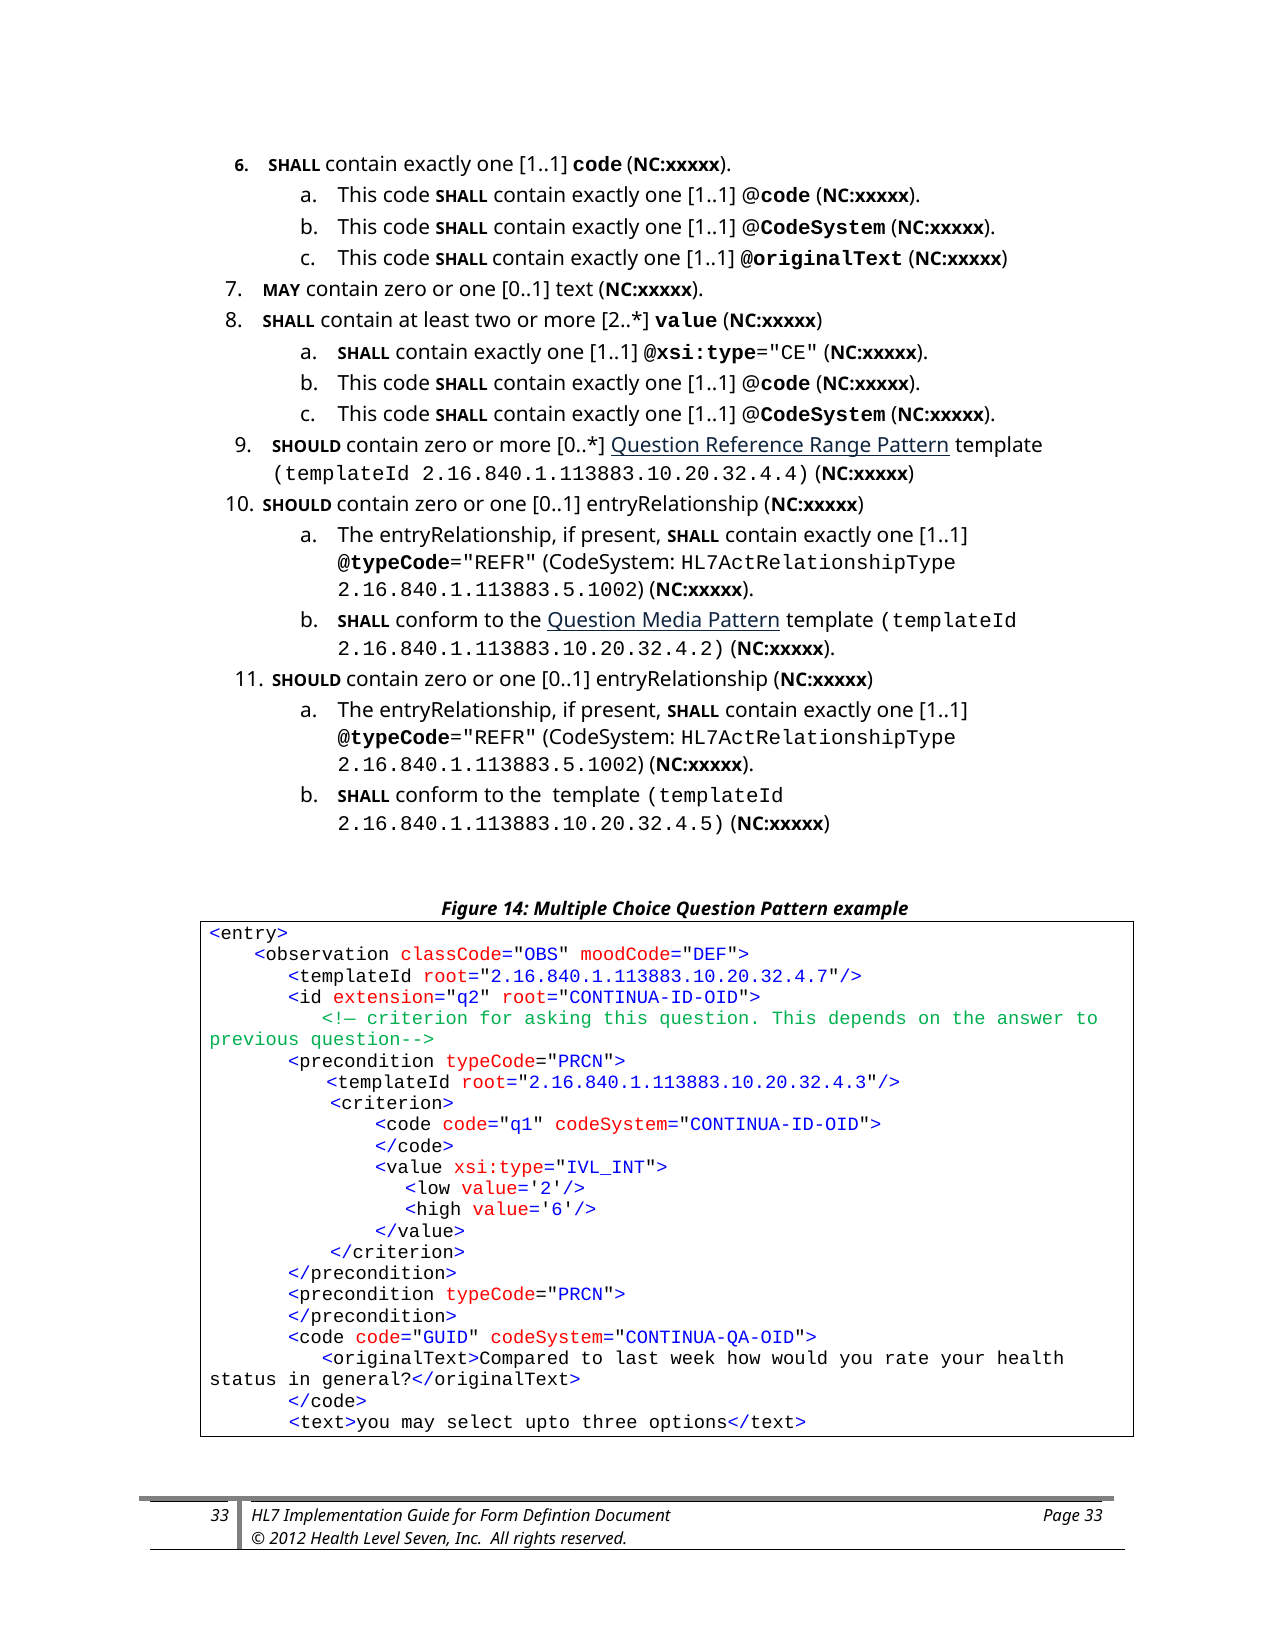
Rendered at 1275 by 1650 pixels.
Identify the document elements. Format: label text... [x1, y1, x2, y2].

text <high value='6'/> [201, 1197, 1133, 1218]
text </precondition> [201, 1303, 1133, 1324]
text <text>you may select upto three options</text> [201, 1409, 1133, 1436]
text <entry> [201, 922, 1133, 942]
list SHOULD contain zero or one [0..1] entryRelationship (NC:xxxxx) [234, 664, 1125, 692]
text <code code="q1" codeSystem="CONTINUA-ID-OID"> [201, 1112, 1133, 1133]
text <templateId root="2.16.840.1.113883.10.20.32.4.7"/> [201, 963, 1133, 984]
text <precondition typeCode="PRCN"> [201, 1282, 1133, 1303]
text <criterion> [201, 1091, 1133, 1112]
list SHALL contain at least two or more [2..*] value (NC:xxxxx) [225, 306, 1125, 333]
text <originalText>Compared to last week how would you rate your health status in general?</originalText> [201, 1346, 1133, 1388]
text <low value='2'/> [201, 1176, 1133, 1197]
text <value xsi:type="IVL_INT"> [201, 1154, 1133, 1176]
list SHOULD contain zero or more [0..*] Question Reference Range Pattern template (templateId 2.16.840.1.113883.10.20.32.4.4) (NC:xxxxx) [234, 431, 1125, 485]
text <observation classCode="OBS" moodCode="DEF"> [201, 942, 1133, 963]
text </code> [201, 1133, 1133, 1154]
text <!— criterion for asking this question. This depends on the answer to previous question--> [201, 1006, 1133, 1048]
text <precondition typeCode="PRCN"> [201, 1048, 1133, 1069]
list This code SHALL contain exactly one [1..1] @CodeSystem (NC:xxxxx). [300, 212, 1125, 239]
text </criterion> [201, 1239, 1133, 1261]
list SHOULD contain zero or one [0..1] entryRelationship (NC:xxxxx) [225, 489, 1125, 517]
list SHALL conform to the Question Feedback Pattern template (templateId 2.16.840.1.113883.10.20.32.4.5) (NC:xxxxx) [300, 781, 1125, 835]
list SHALL contain exactly one [1..1] code (NC:xxxxx). [234, 150, 1125, 177]
list This code SHALL contain exactly one [1..1] @code (NC:xxxxx). [300, 369, 1125, 396]
text <code code="GUID" codeSystem="CONTINUA-QA-OID"> [201, 1324, 1133, 1346]
list SHALL contain exactly one [1..1] @xsi:type="CE" (NC:xxxxx). [300, 337, 1125, 364]
text </precondition> [201, 1261, 1133, 1282]
list This code SHALL contain exactly one [1..1] @CodeSystem (NC:xxxxx). [300, 400, 1125, 427]
text <templateId root="2.16.840.1.113883.10.20.32.4.3"/> [201, 1069, 1133, 1091]
list SHALL conform to the Question Media Pattern template (templateId 2.16.840.1.113883.10.20.32.4.2) (NC:xxxxx). [300, 606, 1125, 660]
text </code> [201, 1388, 1133, 1409]
list This code SHALL contain exactly one [1..1] @originalText (NC:xxxxx) [300, 244, 1125, 271]
text </value> [201, 1218, 1133, 1239]
list The entryRelationship, if present, SHALL contain exactly one [1..1] @typeCode="REFR" (CodeSystem: HL7ActRelationshipType 2.16.840.1.113883.5.1002) (NC:xxxxx). [300, 521, 1125, 602]
list MAY contain zero or one [0..1] text (NC:xxxxx). [225, 275, 1125, 302]
text Figure 14: Multiple Choice Question Pattern example [225, 894, 1125, 921]
list The entryRelationship, if present, SHALL contain exactly one [1..1] @typeCode="REFR" (CodeSystem: HL7ActRelationshipType 2.16.840.1.113883.5.1002) (NC:xxxxx). [300, 696, 1125, 777]
text <id extension="q2" root="CONTINUA-ID-OID"> [201, 984, 1133, 1006]
list This code SHALL contain exactly one [1..1] @code (NC:xxxxx). [300, 181, 1125, 208]
